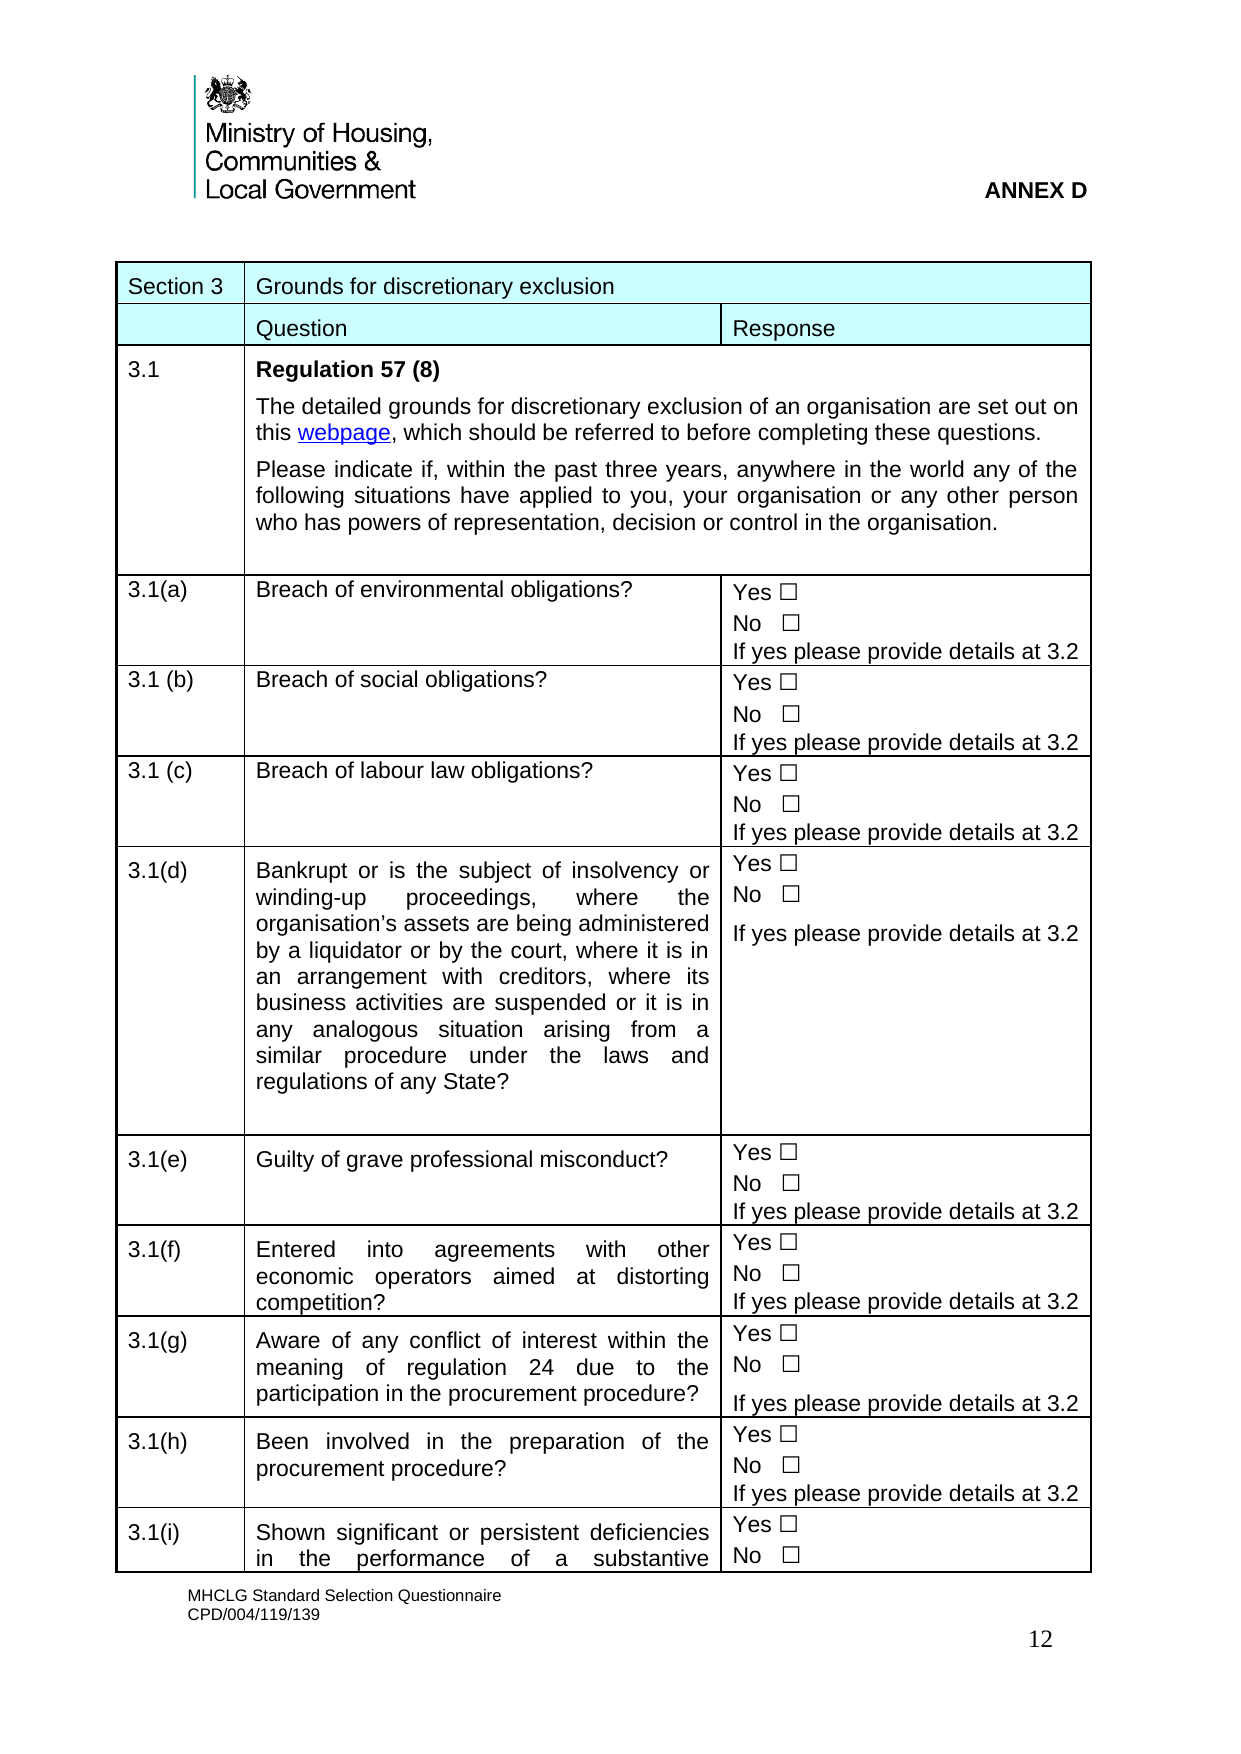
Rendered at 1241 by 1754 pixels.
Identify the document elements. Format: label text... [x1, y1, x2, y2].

table_cell 3.1(e) [118, 1136, 244, 1224]
table_cell Yes ☐ No ☐ If yes please provide details at 3.2 [722, 1136, 1090, 1224]
table_header Grounds for discretionary exclusion [245, 263, 1090, 302]
table_cell Yes ☐ No ☐ If yes please provide details at 3.2 [722, 847, 1090, 1134]
table_cell Yes ☐ No ☐ If yes please provide details at 3.2 [722, 1226, 1090, 1315]
table_cell 3.1(d) [118, 847, 244, 1134]
table_cell 3.1(h) [118, 1418, 244, 1507]
table_cell 3.1(g) [118, 1317, 244, 1416]
table_cell 3.1 (c) [118, 757, 244, 846]
table_cell Yes ☐ No ☐ If yes please provide details at 3.2 [722, 1317, 1090, 1416]
table_cell Yes ☐ No ☐ If yes please provide details at 3.2 [722, 666, 1090, 755]
table_cell Guilty of grave professional misconduct? [245, 1136, 720, 1224]
table_cell Breach of social obligations? [245, 666, 720, 755]
table_cell [118, 304, 244, 344]
table_cell Entered into agreements with other economic operators aimed at distorting competition? [245, 1226, 720, 1315]
table_cell Question [245, 304, 720, 344]
table_cell Breach of labour law obligations? [245, 757, 720, 846]
table_cell Yes ☐ No ☐ If yes please provide details at 3.2 [722, 1418, 1090, 1507]
table_cell 3.1(f) [118, 1226, 244, 1315]
table_cell Aware of any conflict of interest within the meaning of regulation 24 due to the participation in the procurement procedure? [245, 1317, 720, 1416]
table_cell Been involved in the preparation of the procurement procedure? [245, 1418, 720, 1507]
table_cell Response [722, 304, 1090, 344]
table_cell Yes ☐ No ☐ If yes please provide details at 3.2 [722, 1508, 1090, 1571]
table_cell Breach of environmental obligations? [245, 576, 720, 665]
table_cell Bankrupt or is the subject of insolvency or winding-up proceedings, where the organisation’s assets are being administered by a liquidator or by the court, where it is in an arrangement with creditors, where its business activities are suspended or it is in any analogous situation arising from a similar procedure under the laws and regulations of any State? [245, 847, 720, 1134]
table_cell Regulation 57 (8) The detailed grounds for discretionary exclusion of an organisation are set out on this webpage, which should be referred to before completing these questions. Please indicate if, within the past three years, anywhere in the world any of the following situations have applied to you, your organisation or any other person who has powers of representation, decision or control in the organisation. [245, 346, 1090, 574]
table_header Section 3 [118, 263, 244, 302]
table_cell 3.1(a) [118, 576, 244, 665]
table_cell 3.1(i) [118, 1508, 244, 1571]
picture [193, 75, 432, 199]
table_cell 3.1 [118, 346, 244, 574]
table_cell Yes ☐ No ☐ If yes please provide details at 3.2 [722, 757, 1090, 846]
table_cell Yes ☐ No ☐ If yes please provide details at 3.2 [722, 576, 1090, 665]
table_cell 3.1 (b) [118, 666, 244, 755]
